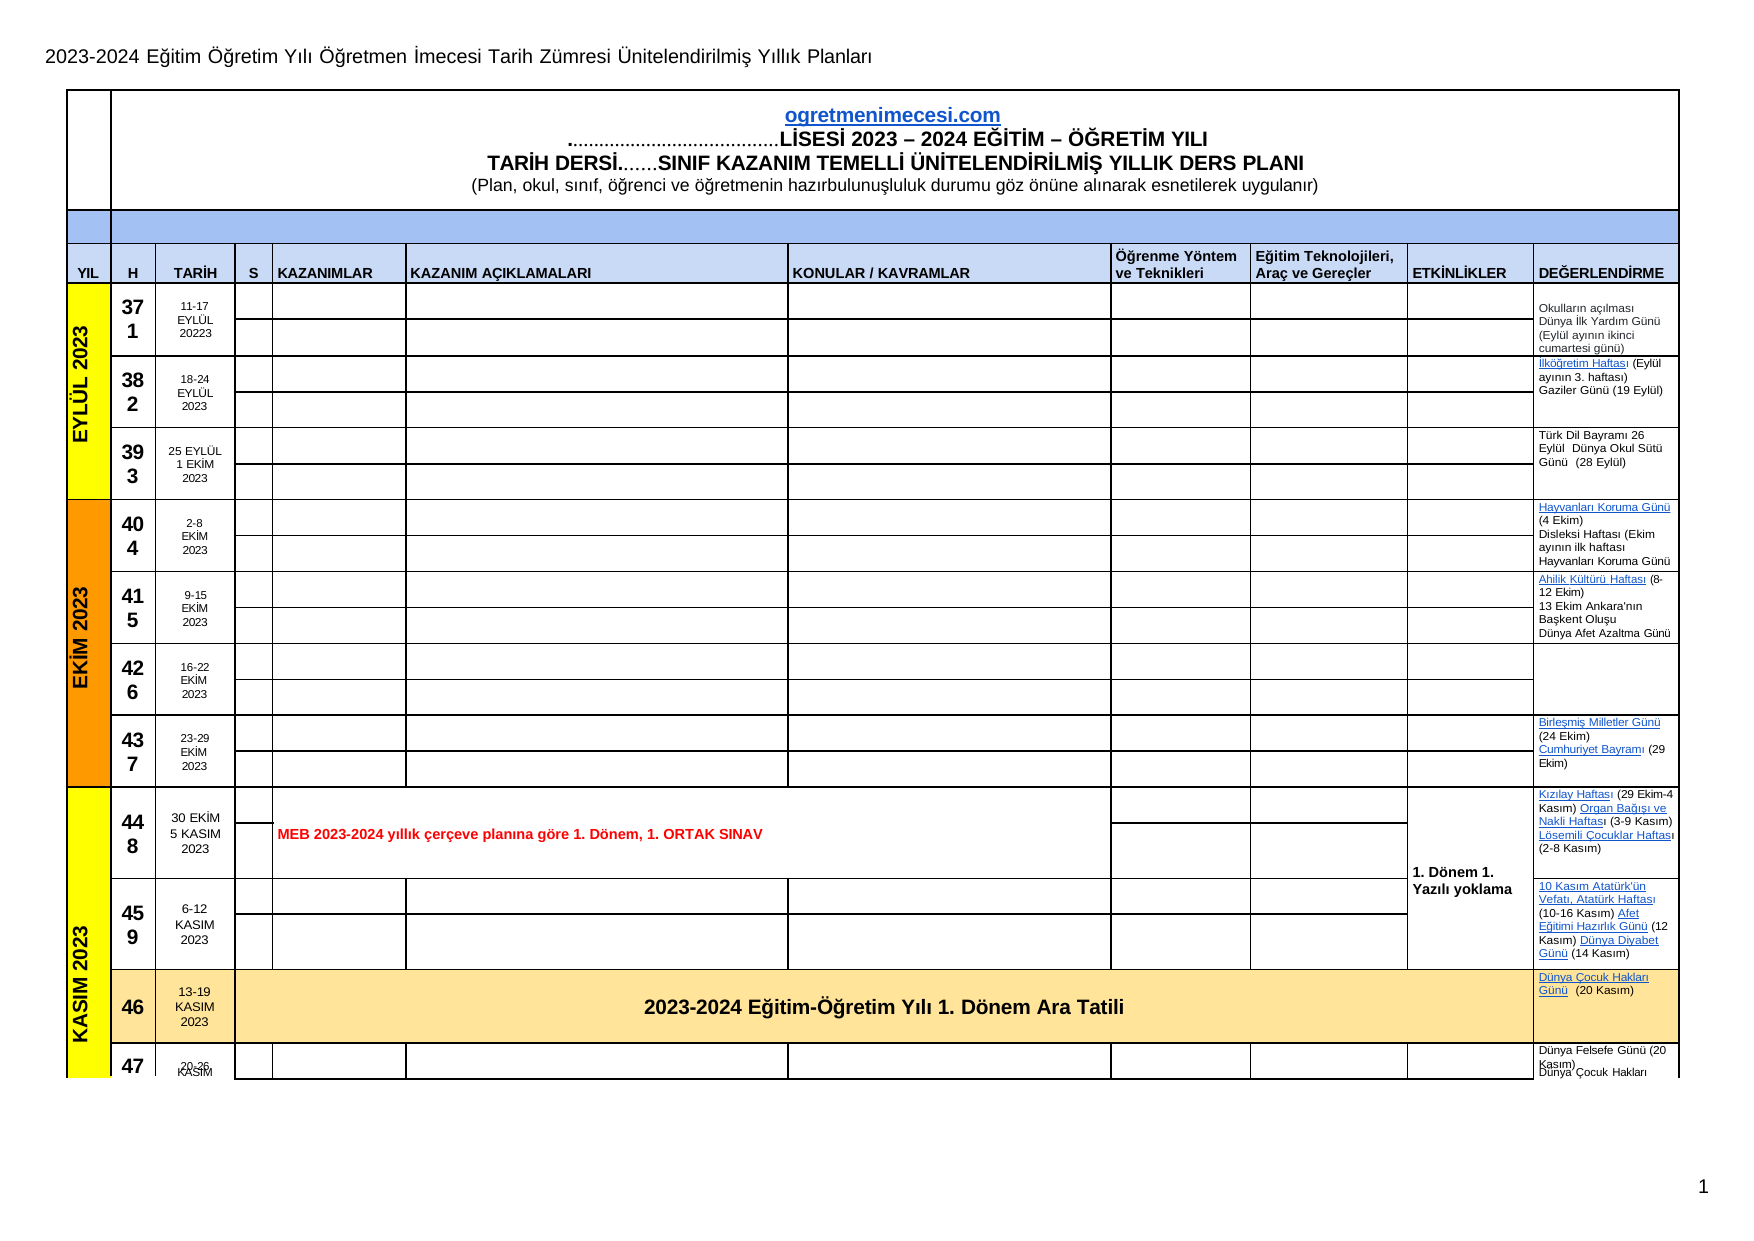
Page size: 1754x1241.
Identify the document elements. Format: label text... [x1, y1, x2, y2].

table_cell [789, 536, 1110, 571]
table_cell [273, 915, 405, 968]
table_cell [1112, 788, 1250, 822]
table_cell [273, 644, 405, 678]
table_cell [1408, 465, 1533, 499]
table_cell [68, 211, 110, 243]
table_cell Dünya Çocuk Hakları Günü (20 Kasım) [1534, 970, 1678, 1042]
table_cell [1112, 716, 1250, 750]
table_cell 44 8 [112, 788, 155, 877]
table_cell [407, 1044, 787, 1078]
table_cell [1112, 915, 1250, 968]
table_header [68, 91, 110, 209]
table_cell H [112, 244, 155, 282]
table_cell [1251, 284, 1407, 318]
table_cell 20-26 KASIM [156, 1044, 234, 1078]
table_cell [1112, 536, 1250, 571]
table_cell [789, 680, 1110, 714]
table_cell [407, 752, 787, 786]
table_cell Kızılay Haftası (29 Ekim-4 Kasım) Organ Bağışı ve Nakli Haftası (3-9 Kasım) Lösemili Çocuklar Haftası (2-8 Kasım) [1534, 788, 1678, 877]
table_cell [236, 879, 272, 913]
table_cell [273, 1044, 405, 1078]
table_cell 1. Dönem 1. Yazılı yoklama [1408, 788, 1533, 968]
table_cell [789, 1044, 1110, 1078]
table_cell [407, 320, 787, 355]
table_cell 10 Kasım Atatürk'ün Vefatı, Atatürk Haftası (10-16 Kasım) Afet Eğitimi Hazırlık Günü (12 Kasım) Dünya Diyabet Günü (14 Kasım) [1534, 879, 1678, 968]
table_cell [407, 680, 787, 714]
table_cell [236, 1044, 272, 1078]
table_cell [1251, 320, 1407, 355]
table_cell [407, 357, 787, 391]
table_cell [407, 608, 787, 642]
table_cell [236, 752, 272, 786]
table_cell [1251, 572, 1407, 607]
table_cell [273, 752, 405, 786]
table_cell 42 6 [112, 644, 155, 714]
table_cell MEB 2023-2024 yıllık çerçeve planına göre 1. Dönem, 1. ORTAK SINAV [273, 788, 1110, 877]
table_cell [1112, 284, 1250, 318]
table_cell 2-8 EKİM 2023 [156, 500, 234, 571]
table_cell 18-24 EYLÜL 2023 [156, 357, 234, 427]
table_cell [236, 357, 272, 391]
table_cell [236, 716, 272, 750]
table_cell 9-15 EKİM 2023 [156, 572, 234, 642]
table_cell [273, 357, 405, 391]
table_cell [273, 393, 405, 427]
table_cell Hayvanları Koruma Günü (4 Ekim) Disleksi Haftası (Ekim ayının ilk haftası Hayvanları Koruma Günü [1534, 500, 1678, 571]
table_cell [273, 536, 405, 571]
table_cell [1251, 1044, 1407, 1078]
table_cell [1251, 716, 1407, 750]
table_cell [236, 644, 272, 678]
table_cell [236, 500, 272, 535]
table_cell [236, 536, 272, 571]
table_cell [1408, 752, 1533, 786]
table_cell [407, 428, 787, 463]
table_cell [1534, 644, 1678, 714]
table_cell [1251, 465, 1407, 499]
table_cell EKİM 2023 [68, 500, 110, 786]
table_cell [1112, 572, 1250, 607]
table_cell [236, 788, 272, 822]
table_cell Ahilik Kültürü Haftası (8- 12 Ekim) 13 Ekim Ankara'nın Başkent Oluşu Dünya Afet Azaltma Günü [1534, 572, 1678, 642]
table_cell [1408, 500, 1533, 535]
table_cell EYLÜL 2023 [68, 284, 110, 499]
table_cell [407, 536, 787, 571]
table_cell [1112, 465, 1250, 499]
table_cell Türk Dil Bayramı 26 Eylül Dünya Okul Sütü Günü (28 Eylül) [1534, 428, 1678, 499]
table_cell KAZANIMLAR [273, 244, 405, 282]
table_cell 39 3 [112, 428, 155, 499]
table_cell [407, 644, 787, 678]
table_cell [789, 393, 1110, 427]
table_cell 43 7 [112, 716, 155, 786]
table_cell 6-12 KASIM 2023 [156, 879, 234, 968]
table_cell S [236, 244, 272, 282]
table_cell [236, 284, 272, 318]
table_cell [236, 915, 272, 968]
table_cell [273, 608, 405, 642]
table_cell 13-19 KASIM 2023 [156, 970, 234, 1042]
table_cell [1112, 320, 1250, 355]
table_cell [1408, 428, 1533, 463]
table_cell [1112, 879, 1250, 913]
table_cell [407, 500, 787, 535]
table_cell [1408, 320, 1533, 355]
table_cell [789, 644, 1110, 678]
table_cell [1251, 536, 1407, 571]
table_cell 41 5 [112, 572, 155, 642]
table_cell 40 4 [112, 500, 155, 571]
table_cell [1112, 644, 1250, 678]
table_cell 25 EYLÜL 1 EKİM 2023 [156, 428, 234, 499]
table_cell [1112, 680, 1250, 714]
table_cell 37 1 [112, 284, 155, 355]
table_cell 45 9 [112, 879, 155, 968]
table_cell [1112, 824, 1250, 877]
table_cell 2023-2024 Eğitim-Öğretim Yılı 1. Dönem Ara Tatili [236, 970, 1533, 1042]
table_cell [273, 428, 405, 463]
table_cell [1112, 357, 1250, 391]
table_cell [407, 716, 787, 750]
table_cell Okulların açılması Dünya İlk Yardım Günü (Eylül ayının ikinci cumartesi günü) [1534, 284, 1678, 355]
table_cell TARİH [156, 244, 234, 282]
table_cell DEĞERLENDİRME [1534, 244, 1678, 282]
table_header ogretmenimecesi.com . LİSESİ 2023 – 2024 EĞİTİM – ÖĞRETİM YILI TARİH DERSİ. SINIF KAZANIM TEMELLİ ÜNİTELENDİRİLMİŞ YILLIK DERS PLANI (Plan, okul, sınıf, öğrenci ve öğretmenin hazırbulunuşluluk durumu göz önüne alınarak esnetilerek uygulanır) [112, 91, 1678, 209]
table_cell 23-29 EKİM 2023 [156, 716, 234, 786]
table_cell [407, 393, 787, 427]
table_cell İlköğretim Haftası (Eylül ayının 3. haftası) Gaziler Günü (19 Eylül) [1534, 357, 1678, 427]
table_cell [1408, 357, 1533, 391]
table_cell [1251, 357, 1407, 391]
table_cell [1112, 1044, 1250, 1078]
table_cell [1251, 788, 1407, 822]
table_cell KONULAR / KAVRAMLAR [789, 244, 1110, 282]
table_cell [1251, 680, 1407, 714]
table_cell [236, 320, 272, 355]
table_cell Dünya Felsefe Günü (20 Kasım) Dünya Çocuk Hakları [1534, 1044, 1678, 1078]
table_cell [1408, 1044, 1533, 1078]
table_cell [789, 915, 1110, 968]
table_cell [1251, 644, 1407, 678]
table_cell [112, 211, 1678, 243]
table_cell YIL [68, 244, 110, 282]
table_cell ETKİNLİKLER [1408, 244, 1533, 282]
table_cell [273, 716, 405, 750]
table_cell [789, 716, 1110, 750]
table_cell [236, 465, 272, 499]
table_cell [789, 572, 1110, 607]
table_cell 11-17 EYLÜL 20223 [156, 284, 234, 355]
table_cell 16-22 EKİM 2023 [156, 644, 234, 714]
table_cell [789, 879, 1110, 913]
table_cell [407, 465, 787, 499]
table_cell [236, 680, 272, 714]
table_cell [1408, 284, 1533, 318]
table_cell [407, 915, 787, 968]
table_cell [789, 608, 1110, 642]
table_cell 38 2 [112, 357, 155, 427]
table_cell [789, 357, 1110, 391]
table_cell KASIM 2023 [68, 788, 111, 1078]
table_cell [273, 680, 405, 714]
table_cell [1112, 428, 1250, 463]
table_cell [1408, 572, 1533, 607]
table_cell [236, 572, 272, 607]
table_cell [1251, 428, 1407, 463]
table_cell [789, 752, 1110, 786]
table_cell [789, 428, 1110, 463]
table_cell [407, 572, 787, 607]
table_cell Eğitim Teknolojileri, Araç ve Gereçler [1251, 244, 1407, 282]
table_cell [1408, 716, 1533, 750]
table_cell 46 [112, 970, 155, 1042]
table_cell [789, 284, 1110, 318]
table_cell [789, 500, 1110, 535]
table_cell [273, 572, 405, 607]
table_cell Öğrenme Yöntem ve Teknikleri [1112, 244, 1250, 282]
table_cell [407, 879, 787, 913]
table_cell [1112, 752, 1250, 786]
table_cell [236, 428, 272, 463]
table_cell [1251, 824, 1407, 877]
table_cell KAZANIM AÇIKLAMALARI [407, 244, 787, 282]
table_cell [236, 393, 272, 427]
table_cell [789, 465, 1110, 499]
table_cell [1251, 879, 1407, 913]
table_cell [273, 320, 405, 355]
table_cell 47 [111, 1044, 156, 1078]
table_cell [1112, 500, 1250, 535]
table_cell [273, 465, 405, 499]
table_cell [1408, 608, 1533, 642]
table_cell [1408, 680, 1533, 714]
table_cell [236, 824, 272, 877]
table_cell [236, 608, 272, 642]
table_cell [1112, 393, 1250, 427]
table_cell [1251, 393, 1407, 427]
table_cell [273, 500, 405, 535]
table_cell [273, 284, 405, 318]
table_cell [1251, 500, 1407, 535]
table_cell [1112, 608, 1250, 642]
table_cell [1251, 752, 1407, 786]
table_cell [1408, 644, 1533, 678]
table_cell [1251, 608, 1407, 642]
table_cell [273, 879, 405, 913]
table_cell [789, 320, 1110, 355]
table_cell 30 EKİM 5 KASIM 2023 [156, 788, 234, 877]
table_cell Birleşmiş Milletler Günü (24 Ekim) Cumhuriyet Bayramı (29 Ekim) [1534, 716, 1678, 786]
table_cell [1408, 393, 1533, 427]
table_cell [407, 284, 787, 318]
table_cell [1408, 536, 1533, 571]
table_cell [1251, 915, 1407, 968]
